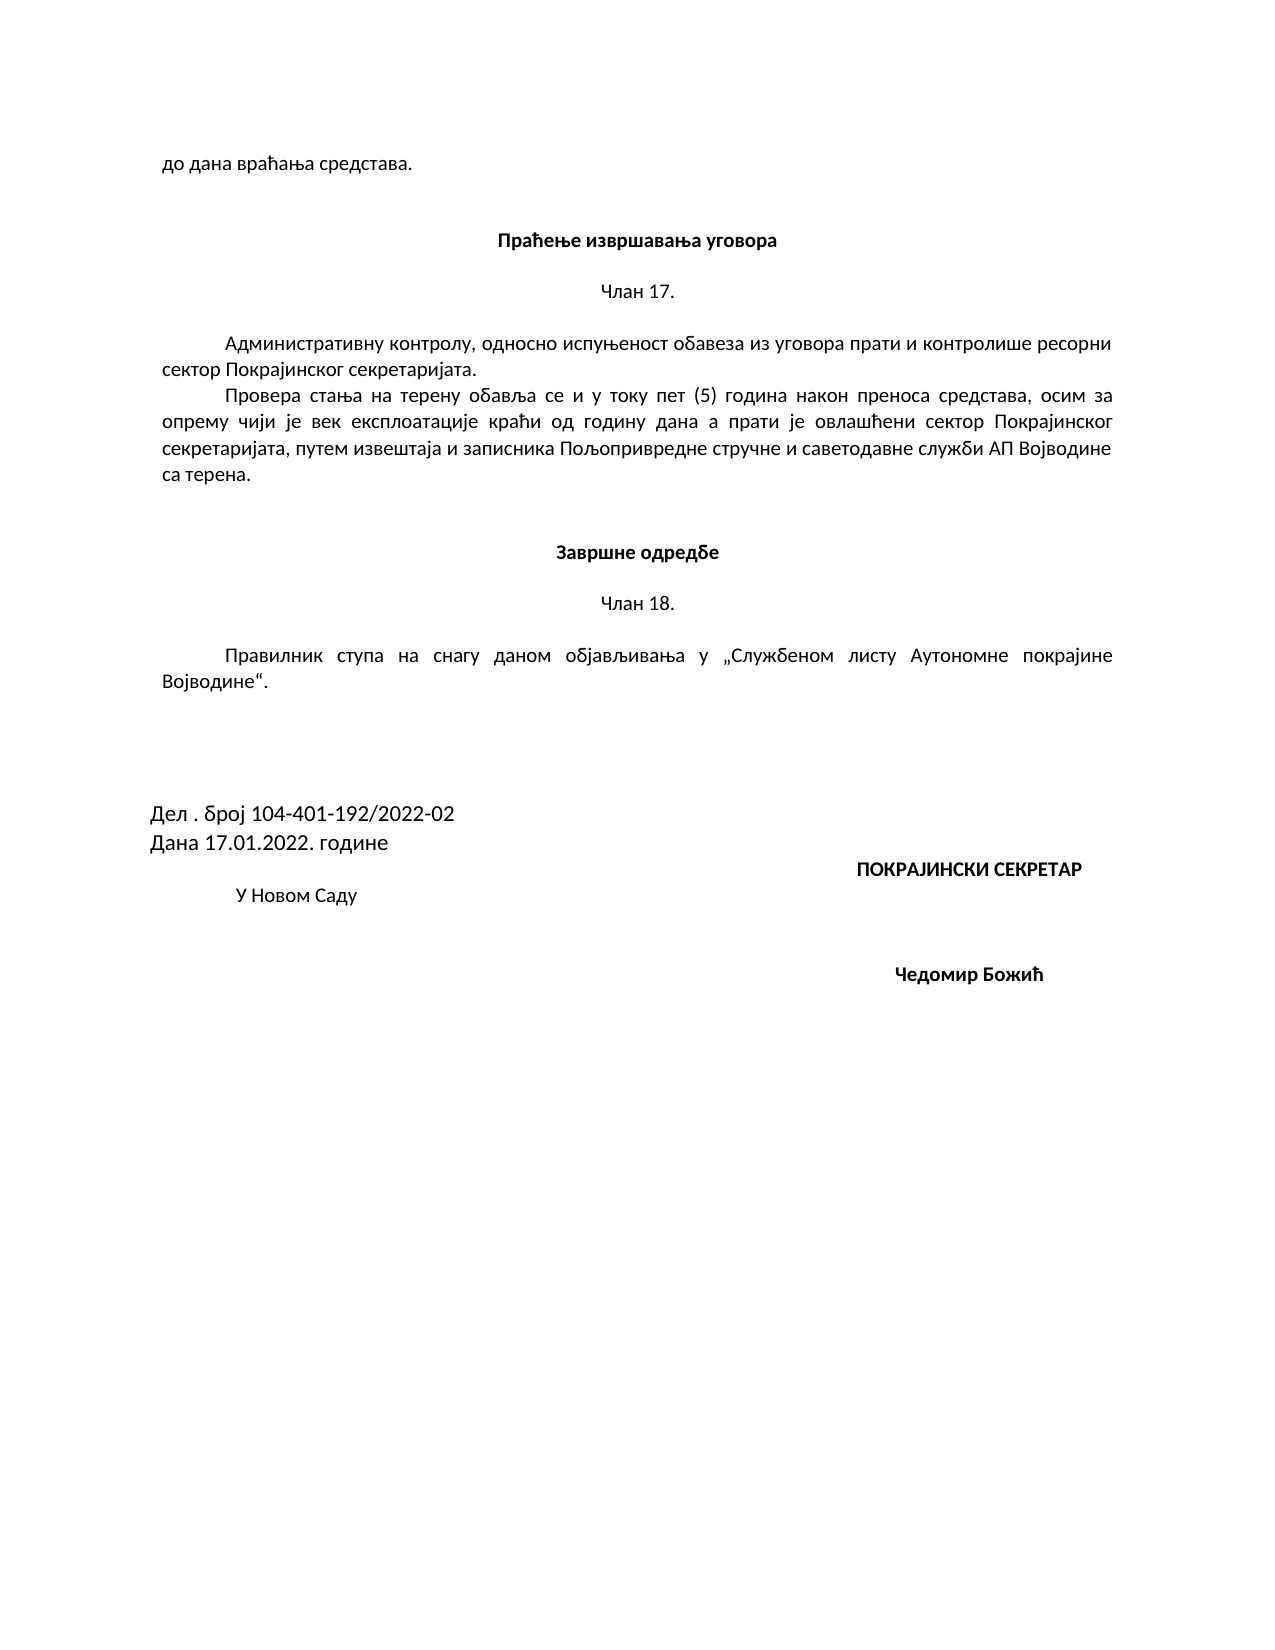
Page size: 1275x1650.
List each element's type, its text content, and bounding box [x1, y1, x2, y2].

subtitle Праћење извршавања уговора [225, 227, 1051, 252]
text Члан 18. [225, 591, 1051, 616]
text Провера стања на терену обавља се и у току пет (5) година након преноса средстава, осим за опрему чији је век експлоатације краћи од годину дана а прати је овлашћени сектор Покрајинског секретаријата, путем извештаја и записника Пољопривредне стручне и саветодавне служби АП Војводине са терена. [162, 382, 1113, 486]
text Члан 17. [225, 278, 1051, 303]
text Дел . број 104-401-192/2022-02 [150, 799, 1125, 828]
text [162, 150, 1113, 175]
text У Новом Саду [162, 882, 1113, 907]
text Дана 17.01.2022. године [150, 828, 1125, 856]
subtitle Завршне одредбе [225, 539, 1051, 565]
text Правилник ступа на снагу даном објављивања у „Службеном листу Аутономне покрајине Војводине“. [162, 642, 1113, 694]
text Административну контролу, односно испуњеност обавеза из уговора прати и контролише ресорни сектор Покрајинског секретаријата. [162, 330, 1113, 381]
text Чедомир Божић [162, 961, 1113, 986]
text ПОКРАЈИНСКИ СЕКРЕТАР [162, 856, 1113, 881]
